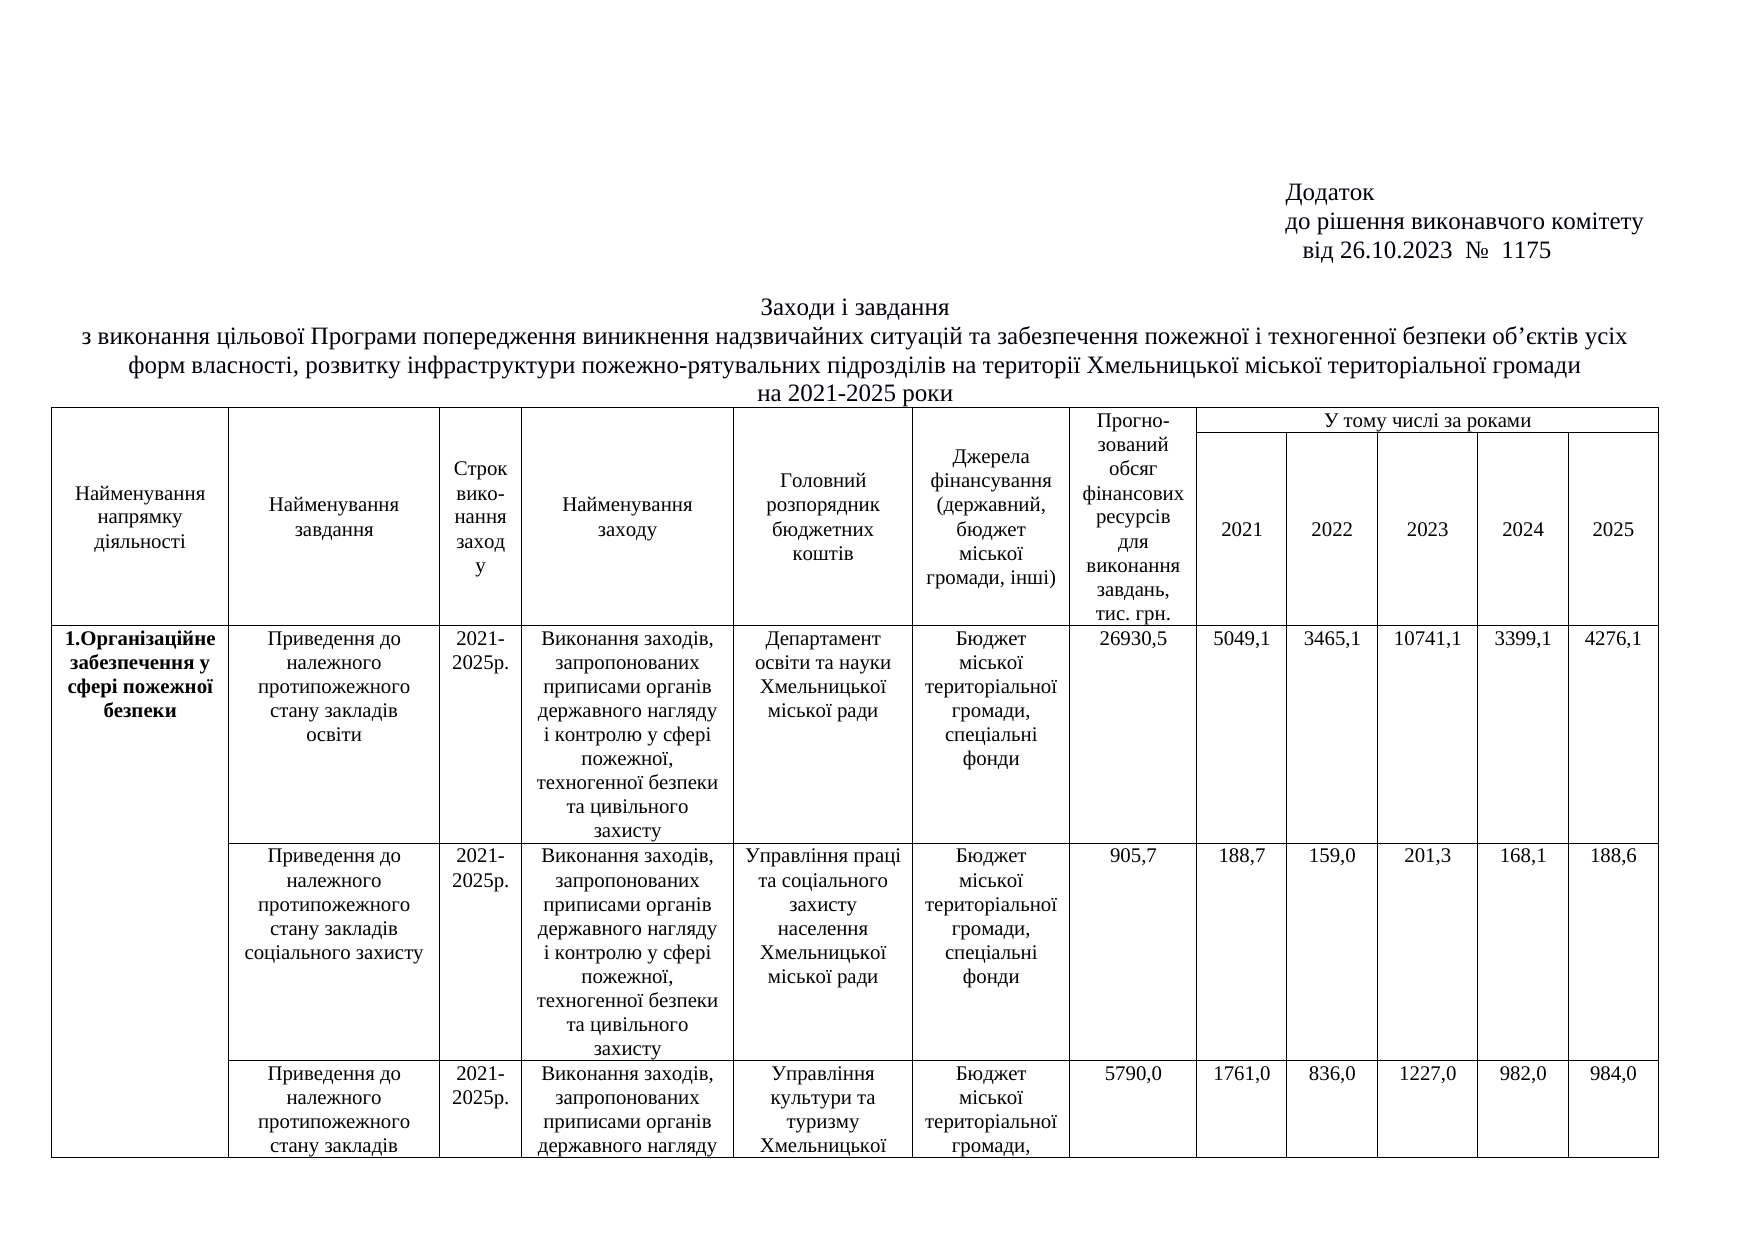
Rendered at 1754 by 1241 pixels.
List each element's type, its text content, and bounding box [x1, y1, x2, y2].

table_header Строк вико-нання заходу [440, 408, 521, 625]
table_cell 2022 [1287, 433, 1377, 625]
table_cell 905,7 [1070, 844, 1196, 1060]
table_cell 984,0 [1569, 1061, 1658, 1157]
table_cell 1.Організаційне забезпечення у сфері пожежної безпеки [52, 626, 228, 1157]
table_cell 168,1 [1478, 844, 1568, 1060]
table_cell 2024 [1478, 433, 1568, 625]
text з виконання цільової Програми попередження виникнення надзвичайних ситуацій та забезпечення пожежної і техногенної безпеки об’єктів усіх форм власності, розвитку інфраструктури пожежно-рятувальних підрозділів на території Хмельницької міської територіальної громади [74, 321, 1636, 378]
table_cell 26930,5 [1070, 626, 1196, 842]
table_cell 10741,1 [1378, 626, 1477, 842]
table_cell 2021-2025р. [440, 626, 521, 842]
table_cell 836,0 [1287, 1061, 1377, 1157]
table_cell 4276,1 [1569, 626, 1658, 842]
table_cell 1761,0 [1197, 1061, 1286, 1157]
table_cell Управління праці та соціального захисту населення Хмельницької міської ради [734, 844, 912, 1060]
table_header У тому числі за роками [1197, 408, 1658, 432]
table_header Головний розпорядник бюджетних коштів [734, 408, 912, 625]
table_header Прогно-зований обсяг фінансових ресурсів для виконання завдань, тис. грн. [1070, 408, 1196, 625]
table_cell 201,3 [1378, 844, 1477, 1060]
table_cell Виконання заходів, запропонованих приписами органів державного нагляду і контролю у сфері пожежної, техногенної безпеки та цивільного захисту [522, 626, 733, 842]
text до рішення виконавчого комітету [74, 206, 1668, 235]
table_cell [913, 1061, 1069, 1157]
table_cell Бюджет міської територіальної громади, спеціальні фонди [913, 626, 1069, 842]
table_header Джерела фінансування (державний, бюджет міської громади, інші) [913, 408, 1069, 625]
table_cell Департамент освіти та науки Хмельницької міської ради [734, 626, 912, 842]
table_cell 982,0 [1478, 1061, 1568, 1157]
table_cell Бюджет міської територіальної громади, спеціальні фонди [913, 844, 1069, 1060]
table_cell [522, 1061, 733, 1157]
table_header Найменування заходу [522, 408, 733, 625]
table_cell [229, 1061, 439, 1157]
text від 26.10.2023 № 1175 [74, 235, 1636, 263]
table_cell 5790,0 [1070, 1061, 1196, 1157]
table_cell 2021 [1197, 433, 1286, 625]
text Заходи і завдання [74, 292, 1636, 321]
table_cell 3465,1 [1287, 626, 1377, 842]
table_cell 5049,1 [1197, 626, 1286, 842]
table_cell 2021-2025р. [440, 844, 521, 1060]
table_header Найменування напрямку діяльності [52, 408, 228, 625]
table_cell 159,0 [1287, 844, 1377, 1060]
table_cell 2023 [1378, 433, 1477, 625]
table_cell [734, 1061, 912, 1157]
table_cell 188,6 [1569, 844, 1658, 1060]
text Додаток [74, 177, 1636, 206]
table_cell 2021-2025р. [440, 1061, 521, 1157]
table_cell Приведення до належного протипожежного стану закладів соціального захисту [229, 844, 439, 1060]
table_cell 2025 [1569, 433, 1658, 625]
table_cell Приведення до належного протипожежного стану закладів освіти [229, 626, 439, 842]
table_header Найменування завдання [229, 408, 439, 625]
text на 2021-2025 роки [74, 378, 1636, 407]
table_cell 188,7 [1197, 844, 1286, 1060]
table_cell 3399,1 [1478, 626, 1568, 842]
table_cell 1227,0 [1378, 1061, 1477, 1157]
table_cell Виконання заходів, запропонованих приписами органів державного нагляду і контролю у сфері пожежної, техногенної безпеки та цивільного захисту [522, 844, 733, 1060]
